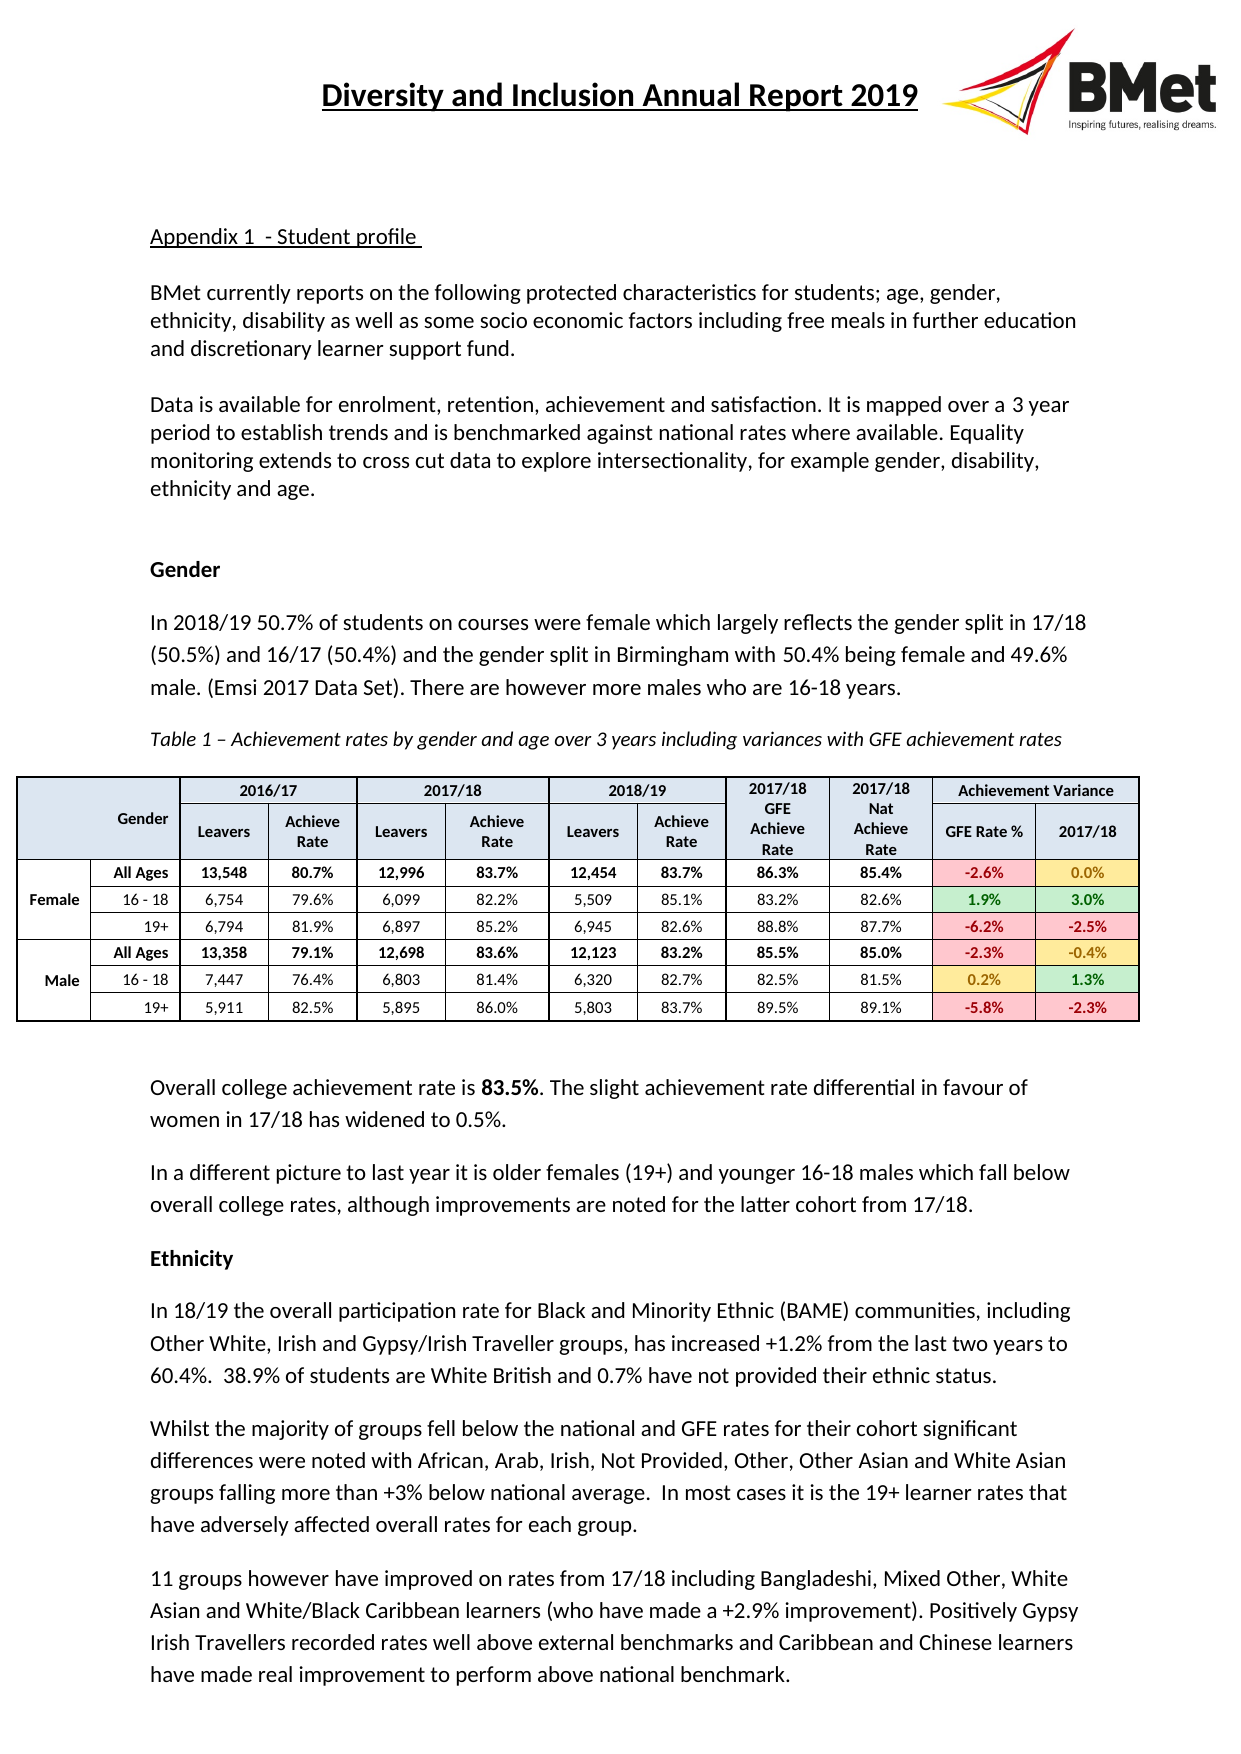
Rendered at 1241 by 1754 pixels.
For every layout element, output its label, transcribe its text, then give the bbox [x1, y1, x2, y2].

table_cell 88.8% [727, 913, 829, 939]
table_cell 13,548 [181, 860, 268, 886]
table_cell 83.7% [638, 860, 725, 886]
table_cell 12,698 [358, 940, 445, 965]
text BMet currently reports on the following protected characteristics for students; age, gender, ethnicity, disability as well as some socio economic factors including free meals in further education and discretionary learner support fund. [150, 278, 1090, 362]
table_cell 0.0% [1036, 860, 1138, 886]
text In a different picture to last year it is older females (19+) and younger 16-18 males which fall below overall college rates, although improvements are noted for the latter cohort from 17/18. [150, 1158, 1090, 1219]
table_cell 89.5% [727, 993, 829, 1020]
table_cell 81.4% [446, 966, 548, 992]
table_cell 81.5% [830, 966, 932, 992]
table_cell Leavers [181, 804, 268, 859]
table_cell Leavers [358, 804, 445, 859]
table_cell 85.5% [727, 940, 829, 965]
table_cell 0.2% [933, 966, 1035, 992]
table_cell 2017/18 [1036, 804, 1138, 859]
table_cell 83.2% [638, 940, 725, 965]
text Overall college achievement rate is 83.5%. The slight achievement rate differential in favour of women in 17/18 has widened to 0.5%. [150, 1073, 1090, 1133]
table_cell 16 - 18 [91, 966, 179, 992]
table_cell 85.2% [446, 913, 548, 939]
text Appendix 1 - Student profile [150, 222, 1090, 250]
text Table 1 – Achievement rates by gender and age over 3 years including variances with GFE achievement rates [150, 726, 1090, 751]
table_cell 80.7% [269, 860, 356, 886]
table_cell Achieve Rate [269, 804, 356, 859]
picture [917, 4, 1236, 158]
table_cell 82.2% [446, 887, 548, 912]
table_cell 6,320 [550, 966, 637, 992]
table_cell 86.0% [446, 993, 548, 1020]
table_header 2016/17 [181, 778, 356, 802]
table_cell Leavers [550, 804, 637, 859]
table_cell 19+ [91, 993, 179, 1020]
table_cell 83.6% [446, 940, 548, 965]
table_cell 86.3% [727, 860, 829, 886]
table_cell Male [18, 940, 90, 1020]
text 11 groups however have improved on rates from 17/18 including Bangladeshi, Mixed Other, White Asian and White/Black Caribbean learners (who have made a +2.9% improvement). Positively Gypsy Irish Travellers recorded rates well above external benchmarks and Caribbean and Chinese learners have made real improvement to perform above national benchmark. [150, 1564, 1090, 1688]
table_header Gender [18, 778, 179, 859]
table_header 2017/18 [358, 778, 548, 802]
table_cell -2.6% [933, 860, 1035, 886]
table_cell -2.3% [933, 940, 1035, 965]
table_cell 6,099 [358, 887, 445, 912]
table_cell -0.4% [1036, 940, 1138, 965]
table_cell 89.1% [830, 993, 932, 1020]
table_cell 81.9% [269, 913, 356, 939]
table_header 2017/18 GFE Achieve Rate [727, 778, 829, 859]
table_header Achievement Variance [933, 778, 1138, 802]
table_cell 5,911 [181, 993, 268, 1020]
table_cell 5,803 [550, 993, 637, 1020]
table_cell 16 - 18 [91, 887, 179, 912]
table_cell 5,895 [358, 993, 445, 1020]
table_cell 12,996 [358, 860, 445, 886]
table_cell -6.2% [933, 913, 1035, 939]
table_cell 6,897 [358, 913, 445, 939]
text Ethnicity [150, 1244, 1090, 1272]
table_cell 19+ [91, 913, 179, 939]
text Gender [150, 555, 1090, 583]
table_cell 82.6% [638, 913, 725, 939]
table_cell 82.6% [830, 887, 932, 912]
table_cell 6,803 [358, 966, 445, 992]
table_cell 82.5% [727, 966, 829, 992]
text Whilst the majority of groups fell below the national and GFE rates for their cohort significant differences were noted with African, Arab, Irish, Not Provided, Other, Other Asian and White Asian groups falling more than +3% below national average. In most cases it is the 19+ learner rates that have adversely affected overall rates for each group. [150, 1414, 1090, 1539]
table_cell All Ages [91, 860, 179, 886]
table_cell 82.7% [638, 966, 725, 992]
table_cell 3.0% [1036, 887, 1138, 912]
table_cell 85.4% [830, 860, 932, 886]
table_cell 76.4% [269, 966, 356, 992]
table_cell 87.7% [830, 913, 932, 939]
table_cell 12,123 [550, 940, 637, 965]
table_cell 7,447 [181, 966, 268, 992]
table_cell 6,794 [181, 913, 268, 939]
table_cell -2.3% [1036, 993, 1138, 1020]
table_cell 79.1% [269, 940, 356, 965]
table_cell GFE Rate % [933, 804, 1035, 859]
text In 2018/19 50.7% of students on courses were female which largely reflects the gender split in 17/18 (50.5%) and 16/17 (50.4%) and the gender split in Birmingham with 50.4% being female and 49.6% male. (Emsi 2017 Data Set). There are however more males who are 16-18 years. [150, 608, 1090, 701]
table_cell Achieve Rate [638, 804, 725, 859]
table_cell 6,754 [181, 887, 268, 912]
table_cell 83.2% [727, 887, 829, 912]
table_cell 13,358 [181, 940, 268, 965]
table_cell 82.5% [269, 993, 356, 1020]
table_cell 83.7% [446, 860, 548, 886]
table_header 2018/19 [550, 778, 725, 802]
table_cell Achieve Rate [446, 804, 548, 859]
table_cell 1.3% [1036, 966, 1138, 992]
table_cell 5,509 [550, 887, 637, 912]
table_cell 83.7% [638, 993, 725, 1020]
table_cell 85.1% [638, 887, 725, 912]
text Data is available for enrolment, retention, achievement and satisfaction. It is mapped over a 3 year period to establish trends and is benchmarked against national rates where available. Equality monitoring extends to cross cut data to explore intersectionality, for example gender, disability, ethnicity and age. [150, 390, 1090, 502]
table_cell 12,454 [550, 860, 637, 886]
table_cell 1.9% [933, 887, 1035, 912]
text In 18/19 the overall participation rate for Black and Minority Ethnic (BAME) communities, including Other White, Irish and Gypsy/Irish Traveller groups, has increased +1.2% from the last two years to 60.4%. 38.9% of students are White British and 0.7% have not provided their ethnic status. [150, 1297, 1090, 1389]
table_cell -5.8% [933, 993, 1035, 1020]
table_cell 79.6% [269, 887, 356, 912]
table_cell 6,945 [550, 913, 637, 939]
table_cell -2.5% [1036, 913, 1138, 939]
table_header 2017/18 Nat Achieve Rate [830, 778, 932, 859]
table_cell 85.0% [830, 940, 932, 965]
table_cell Female [18, 860, 90, 939]
table_cell All Ages [91, 940, 179, 965]
